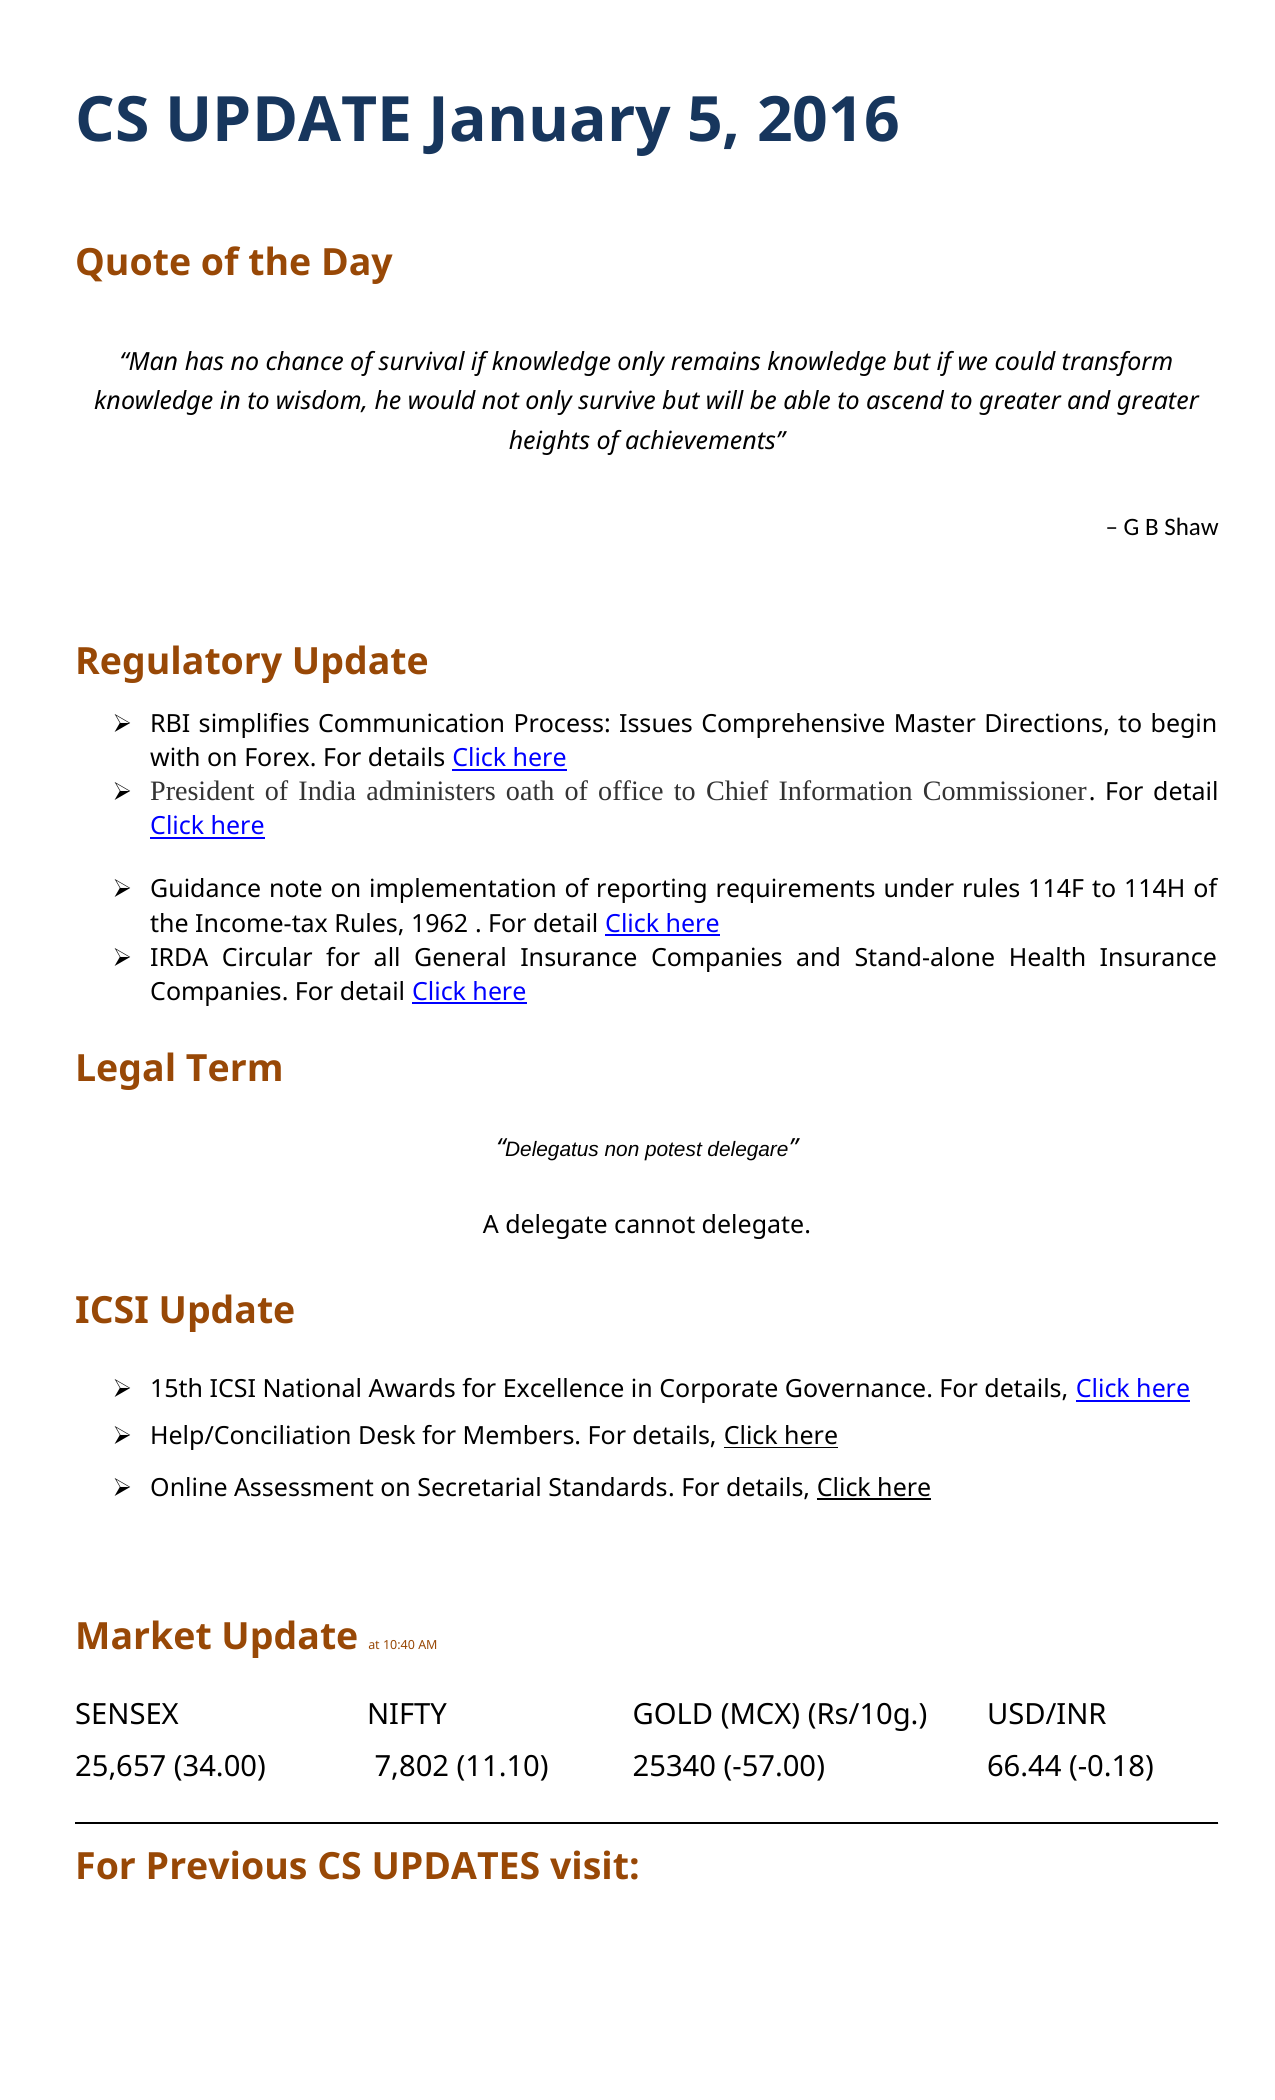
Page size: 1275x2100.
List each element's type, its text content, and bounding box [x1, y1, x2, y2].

text CS UPDATE January 5, 2016 [75, 75, 1237, 160]
text A delegate cannot delegate. [75, 1207, 1218, 1241]
text “Delegatus non potest delegare” [75, 1130, 1218, 1164]
text Market Update at 10:40 AM [75, 1609, 1218, 1660]
table_header SENSEX 25,657 (34.00) [64, 1680, 356, 1785]
table_header GOLD (MCX) (Rs/10g.) 25340 (-57.00) [621, 1680, 976, 1785]
subtitle President of India administers oath of office to Chief Information Commissioner. For detail Click here [112, 774, 1218, 842]
list 15th ICSI National Awards for Excellence in Corporate Governance. For details, Click here [112, 1371, 1218, 1405]
text – G B Shaw [75, 511, 1218, 542]
table_header USD/INR 66.44 (-0.18) [976, 1680, 1176, 1785]
text For Previous CS UPDATES visit: [75, 1839, 1218, 1891]
table_header NIFTY 7,802 (11.10) [356, 1680, 621, 1785]
text ICSI Update [75, 1283, 1218, 1334]
subtitle IRDA Circular for all General Insurance Companies and Stand-alone Health Insurance Companies. For detail Click here [112, 939, 1218, 1007]
list Help/Conciliation Desk for Members. For details, Click here [112, 1418, 1218, 1452]
text Quote of the Day [75, 235, 1218, 286]
subtitle RBI simplifies Communication Process: Issues Comprehensive Master Directions, to begin with on Forex. For details Click here [112, 706, 1218, 774]
text “‎Man has no chance of survival if knowledge only remains knowledge but if we could transform knowledge in to wisdom, he would not only survive but will be able to ascend to greater and greater heights of achievements” [75, 344, 1218, 456]
subtitle Guidance note on implementation of reporting requirements under rules 114F to 114H of the Income-tax Rules, 1962 . For detail Click here [112, 871, 1218, 939]
list Online Assessment on Secretarial Standards. For details, Click here [112, 1469, 1218, 1503]
text Legal Term [75, 1041, 1218, 1092]
text Regulatory Update [75, 596, 1218, 686]
